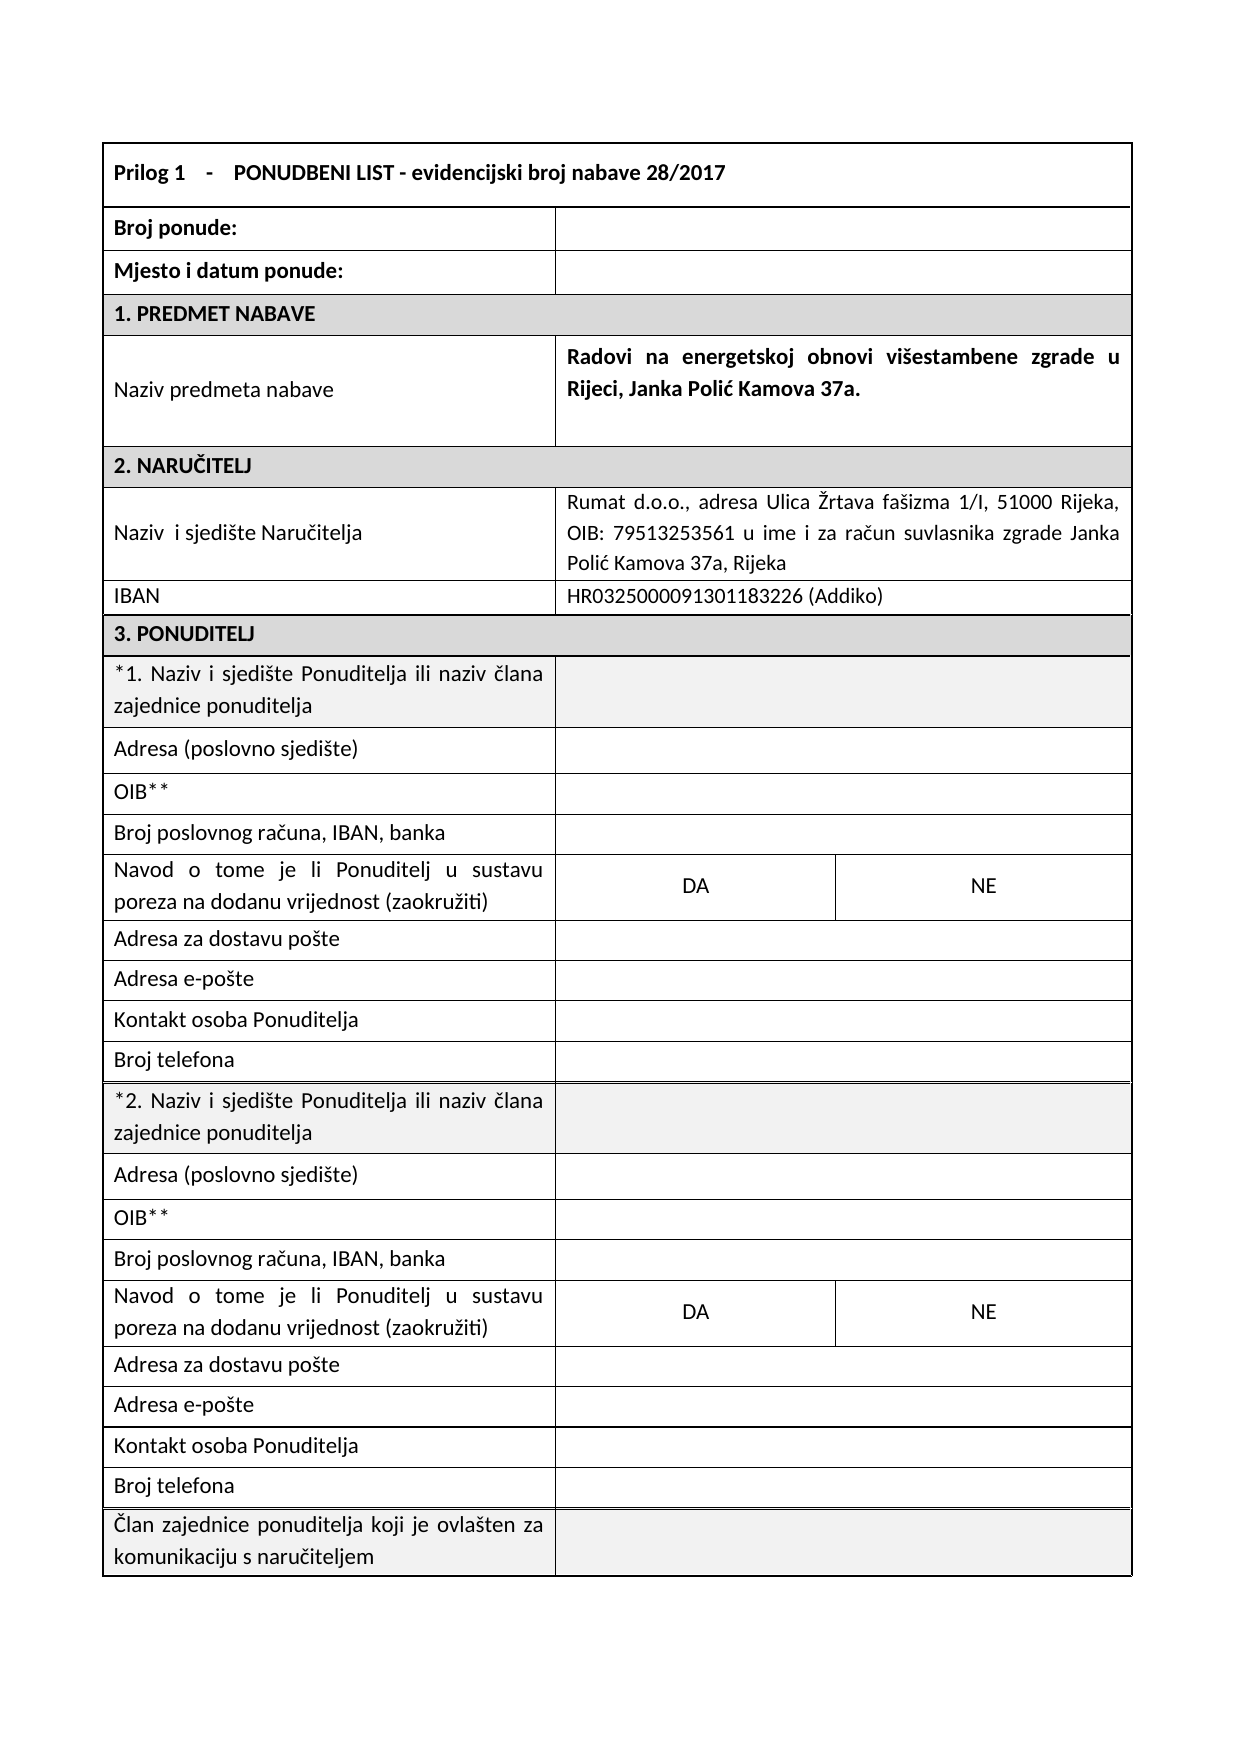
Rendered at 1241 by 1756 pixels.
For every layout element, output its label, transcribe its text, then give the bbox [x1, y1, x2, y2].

table_cell Broj poslovnog računa, IBAN, banka [104, 1240, 555, 1280]
table_cell Adresa za dostavu pošte [104, 1347, 555, 1386]
table_cell Mjesto i datum ponude: [104, 251, 555, 294]
table_cell DA [556, 855, 835, 920]
table_cell Adresa (poslovno sjedište) [104, 728, 555, 773]
table_cell Broj poslovnog računa, IBAN, banka [104, 815, 555, 854]
table_cell [556, 1347, 1131, 1386]
table_cell Adresa (poslovno sjedište) [104, 1154, 555, 1198]
table_cell NE [836, 1281, 1131, 1346]
table_cell [556, 655, 1131, 727]
table_cell Član zajednice ponuditelja koji je ovlašten za komunikaciju s naručiteljem [104, 1510, 555, 1574]
table_cell NE [836, 855, 1131, 920]
table_cell Adresa e-pošte [104, 1387, 555, 1426]
table_cell [556, 815, 1131, 854]
table_cell Rumat d.o.o., adresa Ulica Žrtava fašizma 1/I, 51000 Rijeka, OIB: 79513253561 u ime i za račun suvlasnika zgrade Janka Polić Kamova 37a, Rijeka [556, 488, 1131, 580]
table_cell Radovi na energetskoj obnovi višestambene zgrade u Rijeci, Janka Polić Kamova 37a. [556, 336, 1131, 446]
table_cell [556, 1042, 1131, 1081]
table_cell *1. Naziv i sjedište Ponuditelja ili naziv člana zajednice ponuditelja [104, 657, 555, 727]
table_cell HR0325000091301183226 (Addiko) [556, 581, 1131, 614]
table_cell 2. NARUČITELJ [104, 447, 1131, 487]
table_cell OIB** [104, 774, 555, 813]
table_cell [556, 728, 1131, 773]
table_cell [556, 1001, 1131, 1041]
table_cell Kontakt osoba Ponuditelja [104, 1001, 555, 1041]
table_cell IBAN [104, 581, 555, 614]
table_cell 1. PREDMET NABAVE [104, 295, 1131, 335]
table_cell Broj telefona [104, 1468, 555, 1507]
table_cell *2. Naziv i sjedište Ponuditelja ili naziv člana zajednice ponuditelja [104, 1084, 555, 1153]
table_cell OIB** [104, 1200, 555, 1239]
table_cell [556, 1240, 1131, 1280]
table_cell Broj ponude: [104, 208, 555, 250]
table_cell Kontakt osoba Ponuditelja [104, 1428, 555, 1467]
table_cell Adresa e-pošte [104, 961, 555, 1000]
table_cell Naziv predmeta nabave [104, 336, 555, 446]
table_cell [556, 1081, 1131, 1153]
table_cell [556, 1200, 1131, 1239]
table_cell [556, 1154, 1131, 1198]
table_cell [556, 1468, 1131, 1507]
table_cell DA [556, 1281, 835, 1346]
table_cell [556, 1428, 1131, 1467]
table_cell Naziv i sjedište Naručitelja [104, 488, 555, 580]
table_cell [556, 961, 1131, 1000]
table_cell Broj telefona [104, 1042, 555, 1081]
table_cell Adresa za dostavu pošte [104, 921, 555, 960]
table_cell [556, 1507, 1131, 1574]
table_cell 3. PONUDITELJ [104, 614, 1131, 655]
table_cell [556, 1387, 1131, 1426]
table_header Prilog 1 - PONUDBENI LIST - evidencijski broj nabave 28/2017 [104, 144, 1131, 206]
table_cell [556, 251, 1131, 294]
table_cell [556, 774, 1131, 813]
table_cell [556, 921, 1131, 960]
table_cell Navod o tome je li Ponuditelj u sustavu poreza na dodanu vrijednost (zaokružiti) [104, 1281, 555, 1346]
table_cell [556, 206, 1131, 250]
table_cell Navod o tome je li Ponuditelj u sustavu poreza na dodanu vrijednost (zaokružiti) [104, 855, 555, 920]
